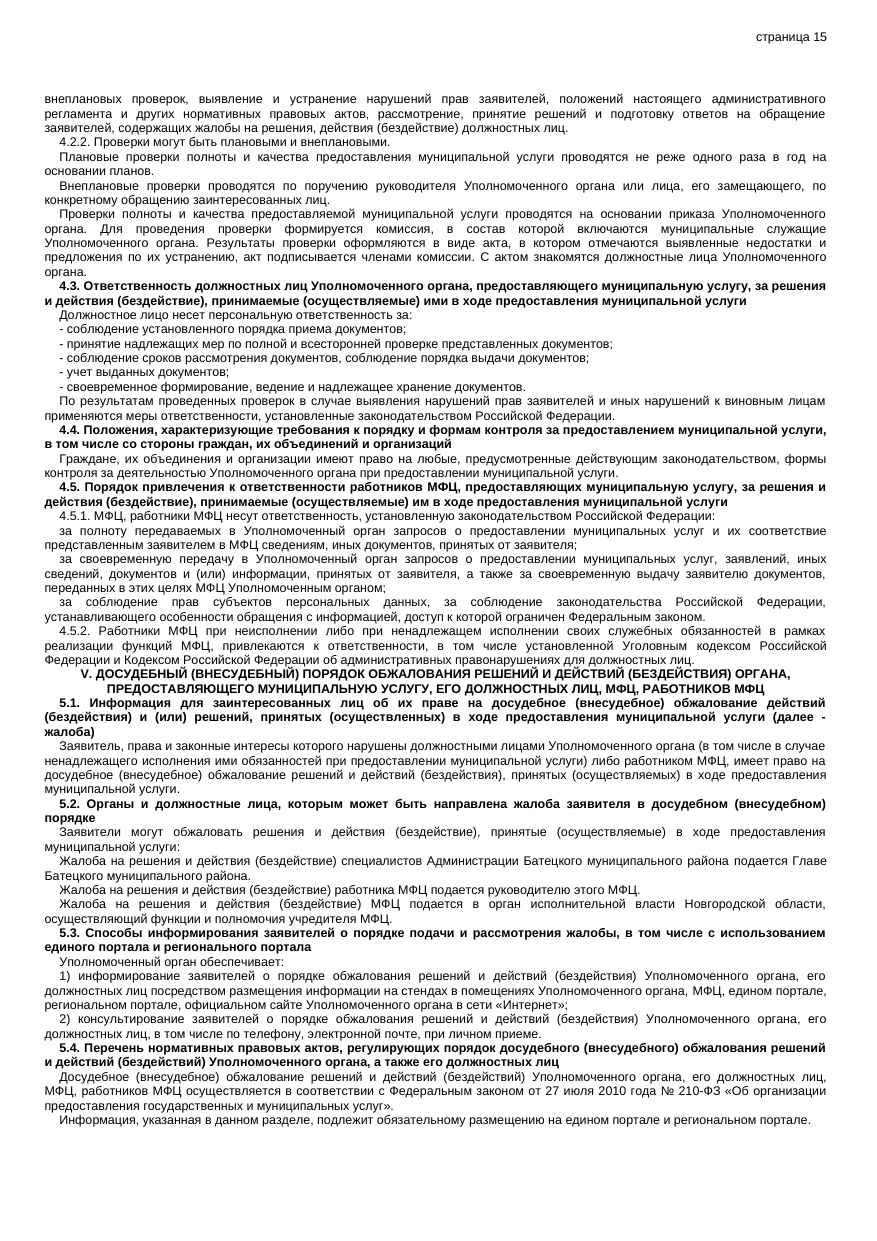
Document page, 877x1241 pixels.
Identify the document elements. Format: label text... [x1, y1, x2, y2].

text Заявитель, права и законные интересы которого нарушены должностными лицами Уполномоченного органа (в том числе в случае ненадлежащего исполнения ими обязанностей при предоставлении муниципальной услуги) либо работником МФЦ, имеет право на досудебное (внесудебное) обжалование решений и действий (бездействия), принятых (осуществляемых) в ходе предоставления муниципальной услуги. [44, 739, 827, 796]
text 4.5.1. МФЦ, работники МФЦ несут ответственность, установленную законодательством Российской Федерации: [44, 509, 827, 523]
text за соблюдение прав субъектов персональных данных, за соблюдение законодательства Российской Федерации, устанавливающего особенности обращения с информацией, доступ к которой ограничен Федеральным законом. [44, 595, 827, 624]
text Досудебное (внесудебное) обжалование решений и действий (бездействий) Уполномоченного органа, его должностных лиц, МФЦ, работников МФЦ осуществляется в соответствии с Федеральным законом от 27 июля 2010 года № 210-ФЗ «Об организации предоставления государственных и муниципальных услуг». [44, 1069, 827, 1112]
text Должностное лицо несет персональную ответственность за: [44, 307, 827, 322]
text Жалоба на решения и действия (бездействие) МФЦ подается в орган исполнительной власти Новгородской области, осуществляющий функции и полномочия учредителя МФЦ. [44, 897, 827, 926]
text 4.4. Положения, характеризующие требования к порядку и формам контроля за предоставлением муниципальной услуги, в том числе со стороны граждан, их объединений и организаций [44, 422, 827, 451]
text Жалоба на решения и действия (бездействие) специалистов Администрации Батецкого муниципального района подается Главе Батецкого муниципального района. [44, 854, 827, 882]
text 4.2.2. Проверки могут быть плановыми и внеплановыми. [44, 135, 827, 149]
text 4.5.2. Работники МФЦ при неисполнении либо при ненадлежащем исполнении своих служебных обязанностей в рамках реализации функций МФЦ, привлекаются к ответственности, в том числе установленной Уголовным кодексом Российской Федерации и Кодексом Российской Федерации об административных правонарушениях для должностных лиц. [44, 624, 827, 667]
text - учет выданных документов; [44, 365, 827, 379]
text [44, 92, 827, 135]
text Жалоба на решения и действия (бездействие) работника МФЦ подается руководителю этого МФЦ. [44, 882, 827, 897]
text 4.3. Ответственность должностных лиц Уполномоченного органа, предоставляющего муниципальную услугу, за решения и действия (бездействие), принимаемые (осуществляемые) ими в ходе предоставления муниципальной услуги [44, 279, 827, 307]
text - соблюдение установленного порядка приема документов; [44, 322, 827, 336]
text 1) информирование заявителей о порядке обжалования решений и действий (бездействия) Уполномоченного органа, его должностных лиц посредством размещения информации на стендах в помещениях Уполномоченного органа, МФЦ, едином портале, региональном портале, официальном сайте Уполномоченного органа в сети «Интернет»; [44, 969, 827, 1012]
text 2) консультирование заявителей о порядке обжалования решений и действий (бездействия) Уполномоченного органа, его должностных лиц, в том числе по телефону, электронной почте, при личном приеме. [44, 1012, 827, 1041]
text Уполномоченный орган обеспечивает: [44, 954, 827, 969]
text за полноту передаваемых в Уполномоченный орган запросов о предоставлении муниципальных услуг и их соответствие представленным заявителем в МФЦ сведениям, иных документов, принятых от заявителя; [44, 523, 827, 552]
text 5.2. Органы и должностные лица, которым может быть направлена жалоба заявителя в досудебном (внесудебном) порядке [44, 796, 827, 825]
text Заявители могут обжаловать решения и действия (бездействие), принятые (осуществляемые) в ходе предоставления муниципальной услуги: [44, 825, 827, 854]
text Информация, указанная в данном разделе, подлежит обязательному размещению на едином портале и региональном портале. [44, 1112, 827, 1127]
text 5.1. Информация для заинтересованных лиц об их праве на досудебное (внесудебное) обжалование действий (бездействия) и (или) решений, принятых (осуществленных) в ходе предоставления муниципальной услуги (далее - жалоба) [44, 696, 827, 739]
text - принятие надлежащих мер по полной и всесторонней проверке представленных документов; [44, 336, 827, 351]
text - соблюдение сроков рассмотрения документов, соблюдение порядка выдачи документов; [44, 351, 827, 365]
text Внеплановые проверки проводятся по поручению руководителя Уполномоченного органа или лица, его замещающего, по конкретному обращению заинтересованных лиц. [44, 178, 827, 207]
text Проверки полноты и качества предоставляемой муниципальной услуги проводятся на основании приказа Уполномоченного органа. Для проведения проверки формируется комиссия, в состав которой включаются муниципальные служащие Уполномоченного органа. Результаты проверки оформляются в виде акта, в котором отмечаются выявленные недостатки и предложения по их устранению, акт подписывается членами комиссии. С актом знакомятся должностные лица Уполномоченного органа. [44, 207, 827, 279]
text Граждане, их объединения и организации имеют право на любые, предусмотренные действующим законодательством, формы контроля за деятельностью Уполномоченного органа при предоставлении муниципальной услуги. [44, 451, 827, 480]
text 5.3. Способы информирования заявителей о порядке подачи и рассмотрения жалобы, в том числе с использованием единого портала и регионального портала [44, 926, 827, 954]
text Плановые проверки полноты и качества предоставления муниципальной услуги проводятся не реже одного раза в год на основании планов. [44, 149, 827, 178]
text По результатам проведенных проверок в случае выявления нарушений прав заявителей и иных нарушений к виновным лицам применяются меры ответственности, установленные законодательством Российской Федерации. [44, 394, 827, 422]
text - своевременное формирование, ведение и надлежащее хранение документов. [44, 379, 827, 394]
text 5.4. Перечень нормативных правовых актов, регулирующих порядок досудебного (внесудебного) обжалования решений и действий (бездействий) Уполномоченного органа, а также его должностных лиц [44, 1041, 827, 1069]
text за своевременную передачу в Уполномоченный орган запросов о предоставлении муниципальных услуг, заявлений, иных сведений, документов и (или) информации, принятых от заявителя, а также за своевременную выдачу заявителю документов, переданных в этих целях МФЦ Уполномоченным органом; [44, 552, 827, 595]
text 4.5. Порядок привлечения к ответственности работников МФЦ, предоставляющих муниципальную услугу, за решения и действия (бездействие), принимаемые (осуществляемые) им в ходе предоставления муниципальной услуги [44, 480, 827, 509]
text V. ДОСУДЕБНЫЙ (ВНЕСУДЕБНЫЙ) ПОРЯДОК ОБЖАЛОВАНИЯ РЕШЕНИЙ И ДЕЙСТВИЙ (БЕЗДЕЙСТВИЯ) ОРГАНА, ПРЕДОСТАВЛЯЮЩЕГО МУНИЦИПАЛЬНУЮ УСЛУГУ, ЕГО ДОЛЖНОСТНЫХ ЛИЦ, МФЦ, РАБОТНИКОВ МФЦ [44, 667, 827, 696]
